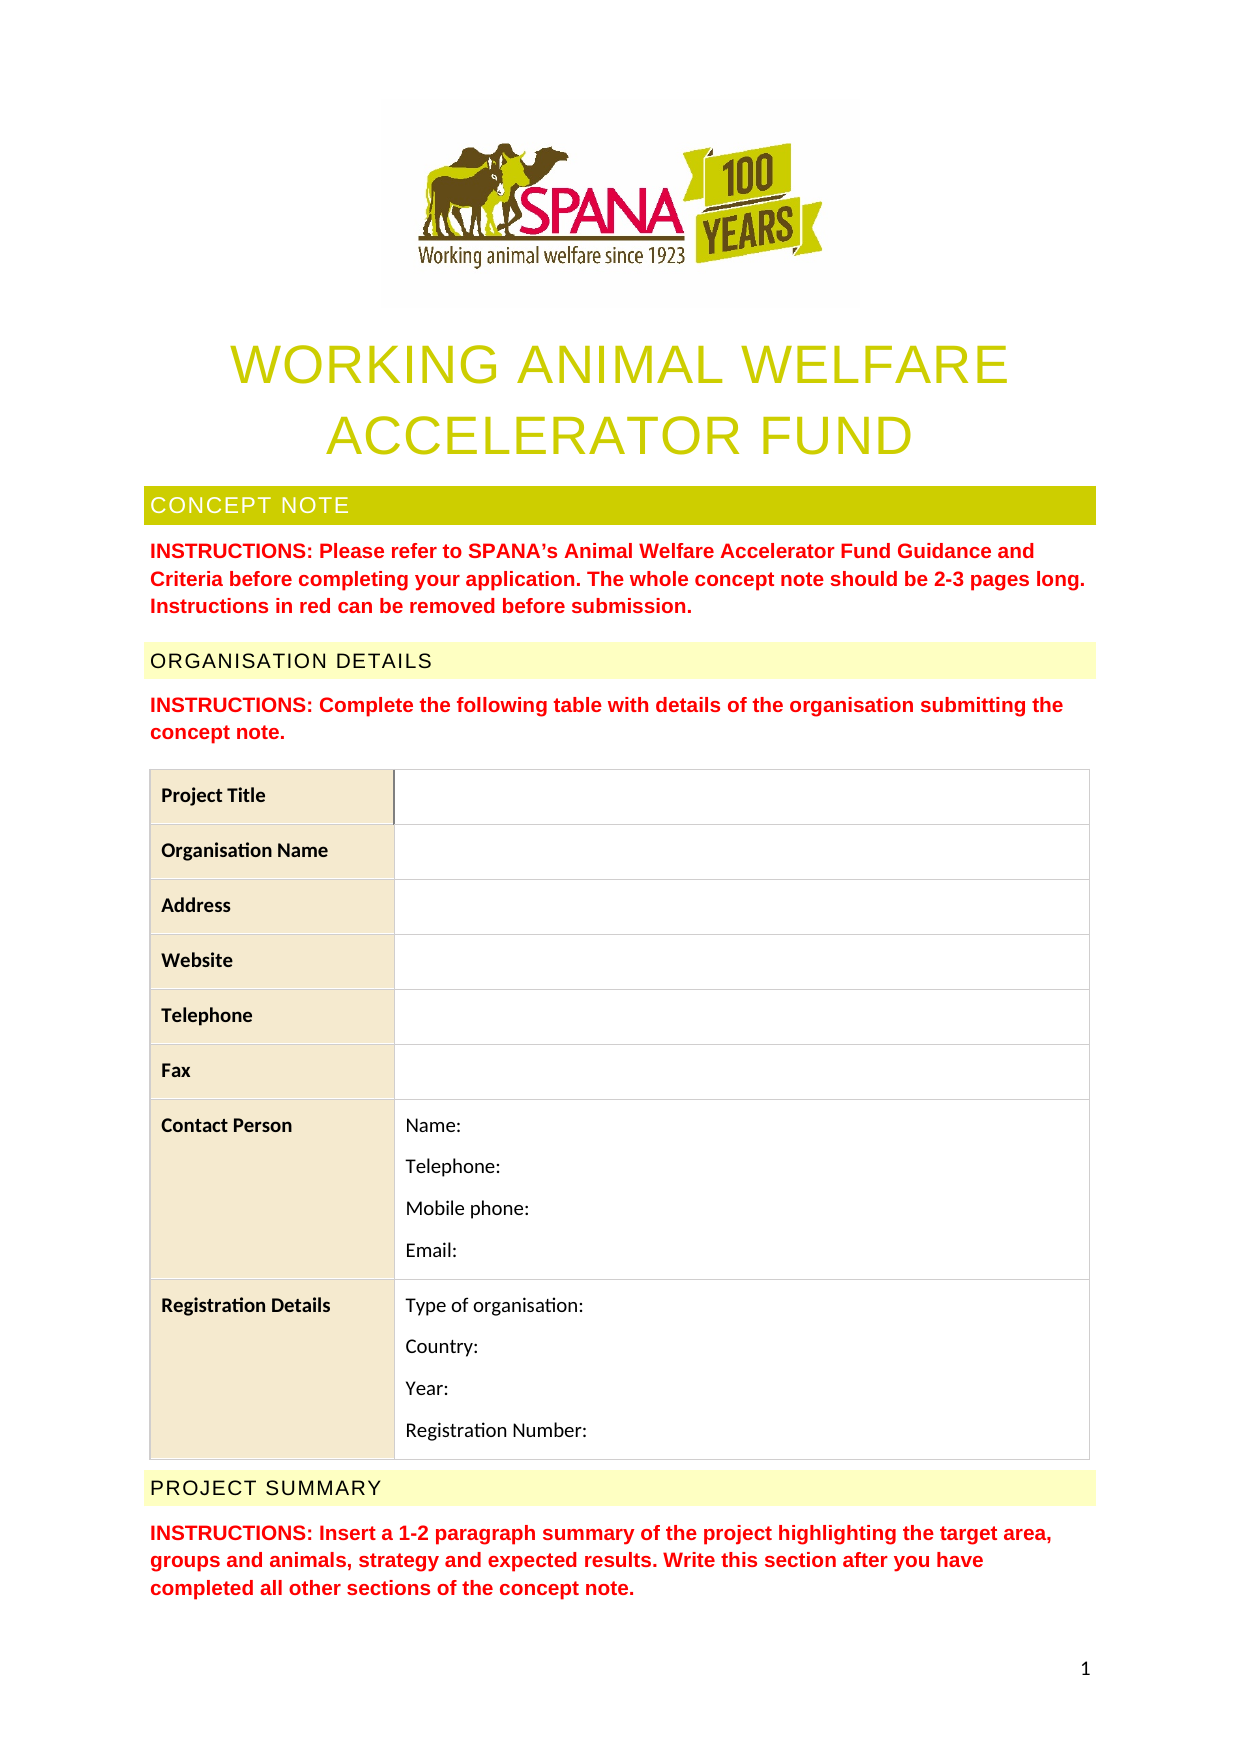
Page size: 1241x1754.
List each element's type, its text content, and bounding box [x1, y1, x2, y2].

table_cell Name: Telephone: Mobile phone: Email: [395, 1100, 1089, 1278]
table_cell Organisation Name [151, 825, 394, 878]
table_cell Fax [151, 1045, 394, 1098]
subtitle Concept Note [150, 492, 1090, 518]
table_cell Contact Person [151, 1100, 394, 1278]
table_cell Website [151, 935, 394, 988]
text INSTRUCTIONS: Please refer to SPANA’s Animal Welfare Accelerator Fund Guidance and Criteria before completing your application. The whole concept note should be 2-3 pages long. Instructions in red can be removed before submission. [150, 539, 1090, 618]
subtitle Project Summary [150, 1476, 1090, 1500]
table_cell Registration Details [151, 1280, 394, 1458]
table_cell [395, 880, 1089, 933]
table_cell [395, 990, 1089, 1043]
text INSTRUCTIONS: Insert a 1-2 paragraph summary of the project highlighting the target area, groups and animals, strategy and expected results. Write this section after you have completed all other sections of the concept note. [150, 1520, 1090, 1599]
title working animal welfare accelerator fund [150, 332, 1090, 466]
table_cell [395, 825, 1089, 878]
text INSTRUCTIONS: Complete the following table with details of the organisation submitting the concept note. [150, 693, 1090, 744]
table_cell Address [151, 880, 394, 933]
table_cell Type of organisation: Country: Year: Registration Number: [395, 1280, 1089, 1458]
picture [380, 99, 860, 308]
table_cell [395, 1045, 1089, 1098]
table_cell Telephone [151, 990, 394, 1043]
table_header Project Title [151, 770, 393, 823]
subtitle Organisation Details [150, 649, 1090, 672]
table_header [395, 770, 1089, 823]
table_cell [395, 935, 1089, 988]
